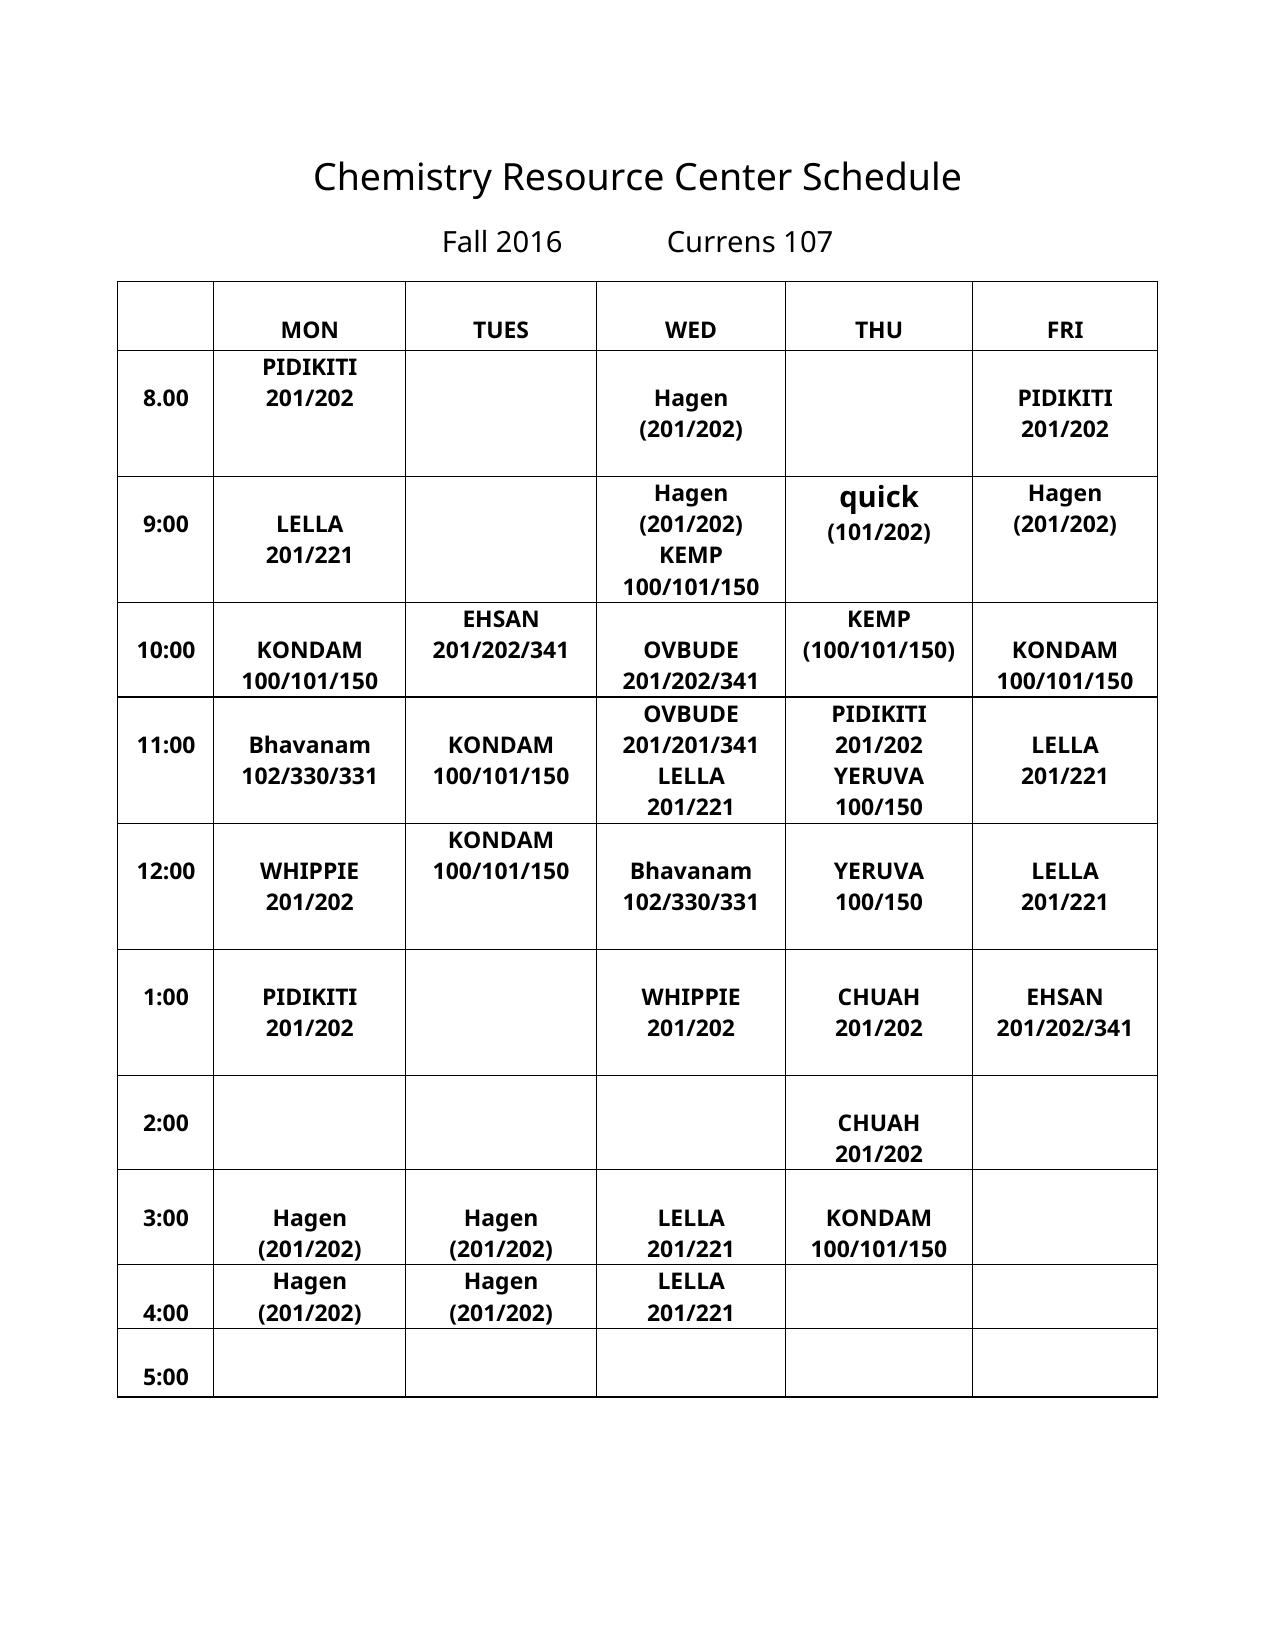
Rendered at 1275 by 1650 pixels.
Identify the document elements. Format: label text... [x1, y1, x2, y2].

table_cell quick (101/202) [786, 477, 972, 602]
table_cell KONDAM 100/101/150 [406, 824, 596, 948]
table_cell Hagen (201/202) [597, 351, 785, 476]
table_cell Hagen (201/202) [214, 1170, 405, 1264]
table_cell 9:00 [118, 477, 213, 602]
table_cell EHSAN 201/202/341 [406, 603, 596, 696]
table_cell [597, 1076, 785, 1169]
table_cell Hagen (201/202) [406, 1265, 596, 1328]
table_cell OVBUDE 201/201/341 LELLA 201/221 [597, 698, 785, 822]
table_cell LELLA 201/221 [973, 698, 1157, 822]
table_cell [406, 351, 596, 476]
table_header TUES [406, 282, 596, 349]
table_cell 4:00 [118, 1265, 213, 1328]
table_cell Bhavanam 102/330/331 [597, 824, 785, 948]
table_cell [973, 1329, 1157, 1396]
table_header THU [786, 282, 972, 349]
table_cell [973, 1076, 1157, 1169]
table_cell Hagen (201/202) [973, 477, 1157, 602]
table_cell LELLA 201/221 [597, 1265, 785, 1328]
table_cell [406, 1076, 596, 1169]
table_cell 5:00 [118, 1329, 213, 1396]
table_cell 3:00 [118, 1170, 213, 1264]
table_cell PIDIKITI 201/202 [214, 351, 405, 476]
table_cell CHUAH 201/202 [786, 950, 972, 1074]
table_cell 8.00 [118, 351, 213, 476]
table_header MON [214, 282, 405, 349]
table_cell [786, 351, 972, 476]
table_cell LELLA 201/221 [973, 824, 1157, 948]
table_cell OVBUDE 201/202/341 [597, 603, 785, 696]
title Chemistry Resource Center Schedule [150, 150, 1125, 201]
table_cell KONDAM 100/101/150 [786, 1170, 972, 1264]
table_header FRI [973, 282, 1157, 349]
table_cell [597, 1329, 785, 1396]
table_cell 12:00 [118, 824, 213, 948]
table_cell [214, 1076, 405, 1169]
table_cell KONDAM 100/101/150 [973, 603, 1157, 696]
table_cell EHSAN 201/202/341 [973, 950, 1157, 1074]
table_cell KONDAM 100/101/150 [214, 603, 405, 696]
table_cell 2:00 [118, 1076, 213, 1169]
table_cell [406, 950, 596, 1074]
table_cell 11:00 [118, 698, 213, 822]
table_cell KONDAM 100/101/150 [406, 698, 596, 822]
table_cell KEMP (100/101/150) [786, 603, 972, 696]
table_cell [786, 1329, 972, 1396]
table_cell PIDIKITI 201/202 YERUVA 100/150 [786, 698, 972, 822]
table_cell Hagen (201/202) [214, 1265, 405, 1328]
table_cell CHUAH 201/202 [786, 1076, 972, 1169]
table_cell PIDIKITI 201/202 [973, 351, 1157, 476]
table_cell Bhavanam 102/330/331 [214, 698, 405, 822]
table_cell 1:00 [118, 950, 213, 1074]
table_cell LELLA 201/221 [597, 1170, 785, 1264]
table_cell LELLA 201/221 [214, 477, 405, 602]
table_cell [406, 477, 596, 602]
table_header WED [597, 282, 785, 349]
table_cell [786, 1265, 972, 1328]
table_cell [973, 1265, 1157, 1328]
table_cell WHIPPIE 201/202 [214, 824, 405, 948]
table_cell PIDIKITI 201/202 [214, 950, 405, 1074]
table_cell [973, 1170, 1157, 1264]
table_cell [406, 1329, 596, 1396]
subtitle Fall 2016 Currens 107 [150, 222, 1125, 261]
table_cell [214, 1329, 405, 1396]
table_header [118, 282, 213, 349]
table_cell YERUVA 100/150 [786, 824, 972, 948]
table_cell Hagen (201/202) KEMP 100/101/150 [597, 477, 785, 602]
table_cell WHIPPIE 201/202 [597, 950, 785, 1074]
table_cell Hagen (201/202) [406, 1170, 596, 1264]
table_cell 10:00 [118, 603, 213, 696]
